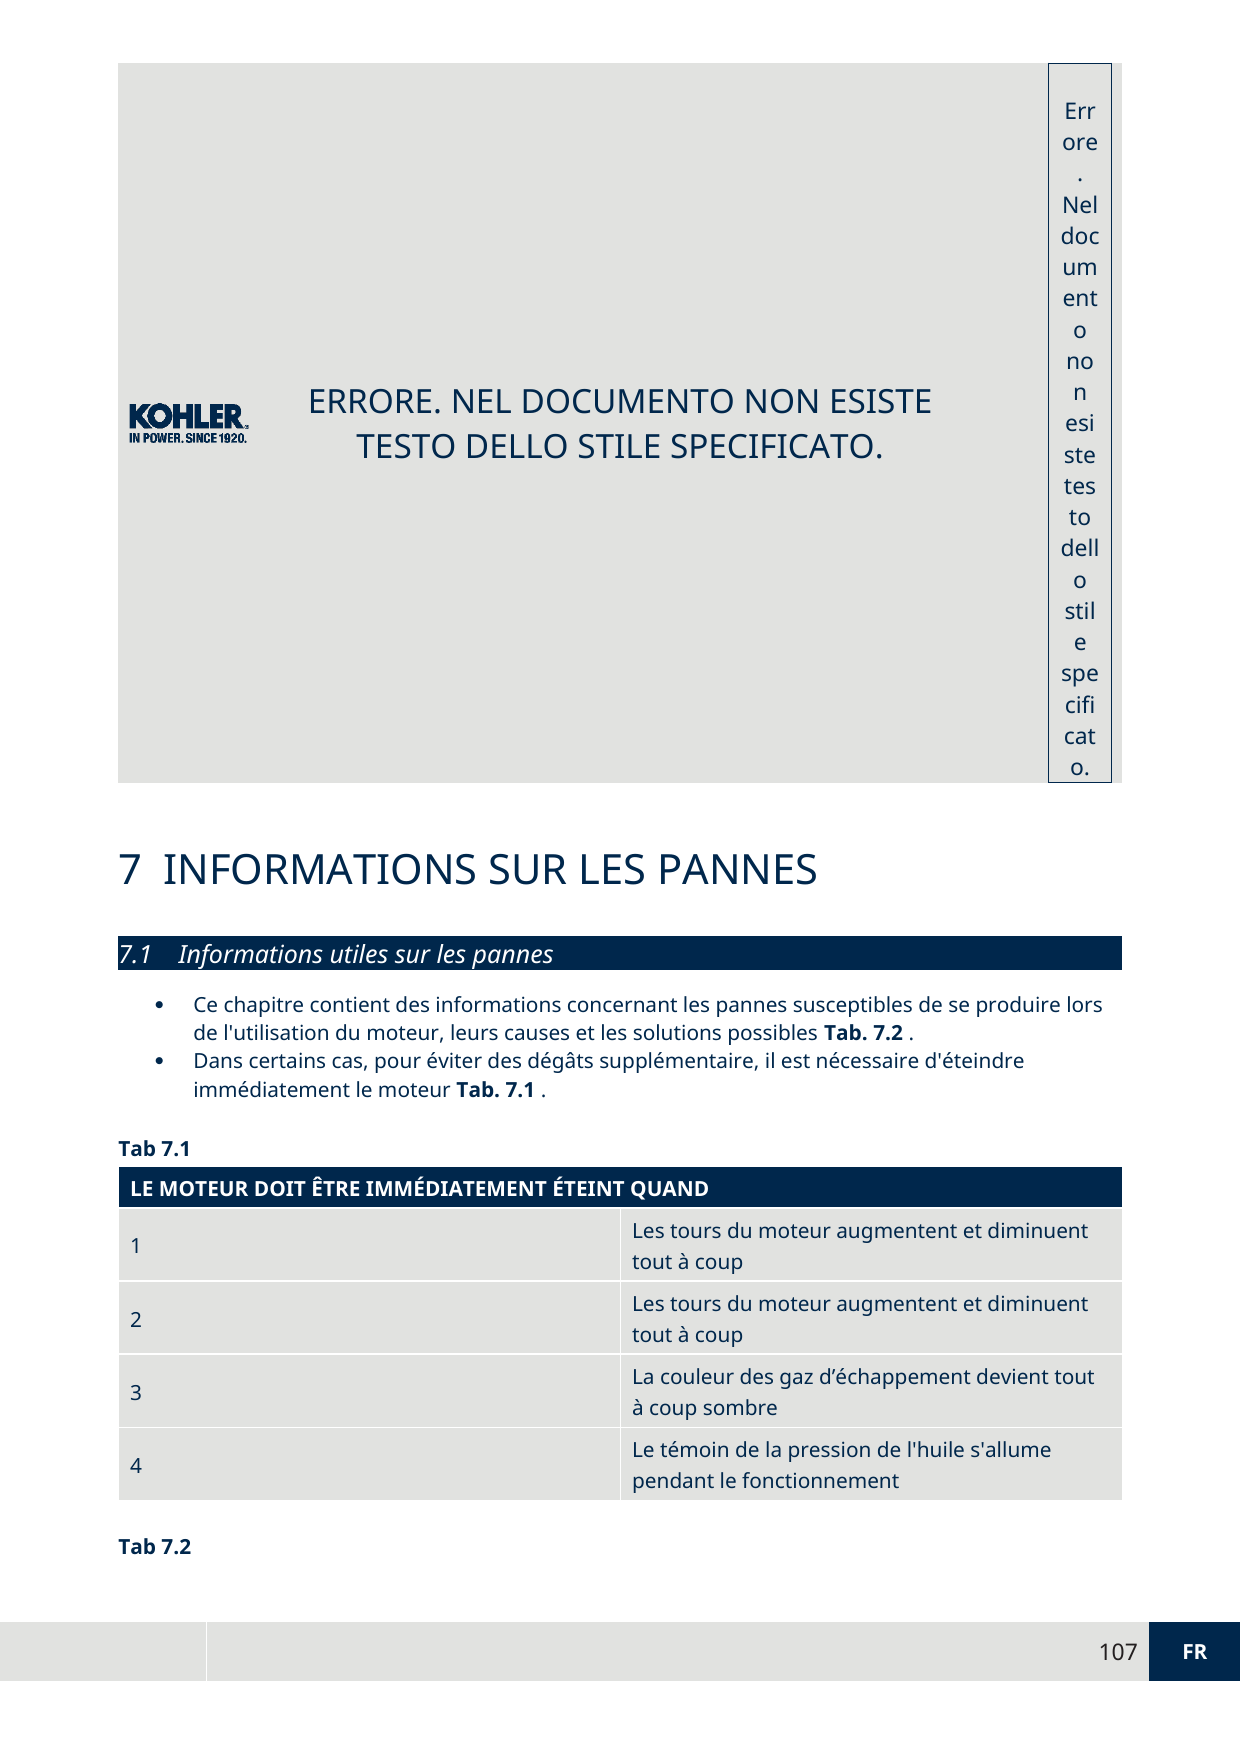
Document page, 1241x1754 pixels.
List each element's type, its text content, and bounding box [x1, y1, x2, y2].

table_cell Le témoin de la pression de l'huile s'allume pendant le fonctionnement [621, 1428, 1122, 1500]
table_cell Les tours du moteur augmentent et diminuent tout à coup [621, 1282, 1122, 1353]
subtitle Informations utiles sur les pannes [118, 936, 1122, 970]
table_header LE MOTEUR DOIT ÊTRE IMMÉDIATEMENT ÉTEINT QUAND [119, 1167, 1122, 1207]
list Ce chapitre contient des informations concernant les pannes susceptibles de se produire lors de l'utilisation du moteur, leurs causes et les solutions possibles Tab. 7.2 . [156, 990, 1122, 1047]
table_cell 3 [119, 1355, 620, 1427]
table_cell 2 [119, 1282, 620, 1353]
subtitle Informations sur les pannes [118, 840, 1122, 896]
text Tab 7.2 [118, 1532, 1122, 1560]
text Tab 7.1 [118, 1103, 1122, 1163]
picture [129, 403, 249, 443]
table_cell La couleur des gaz d’échappement devient tout à coup sombre [621, 1355, 1122, 1427]
table_cell Les tours du moteur augmentent et diminuent tout à coup [621, 1209, 1122, 1280]
table_cell 4 [119, 1428, 620, 1500]
list Dans certains cas, pour éviter des dégâts supplémentaire, il est nécessaire d'éteindre immédiatement le moteur Tab. 7.1 . [156, 1047, 1122, 1103]
table_cell 1 [119, 1209, 620, 1280]
